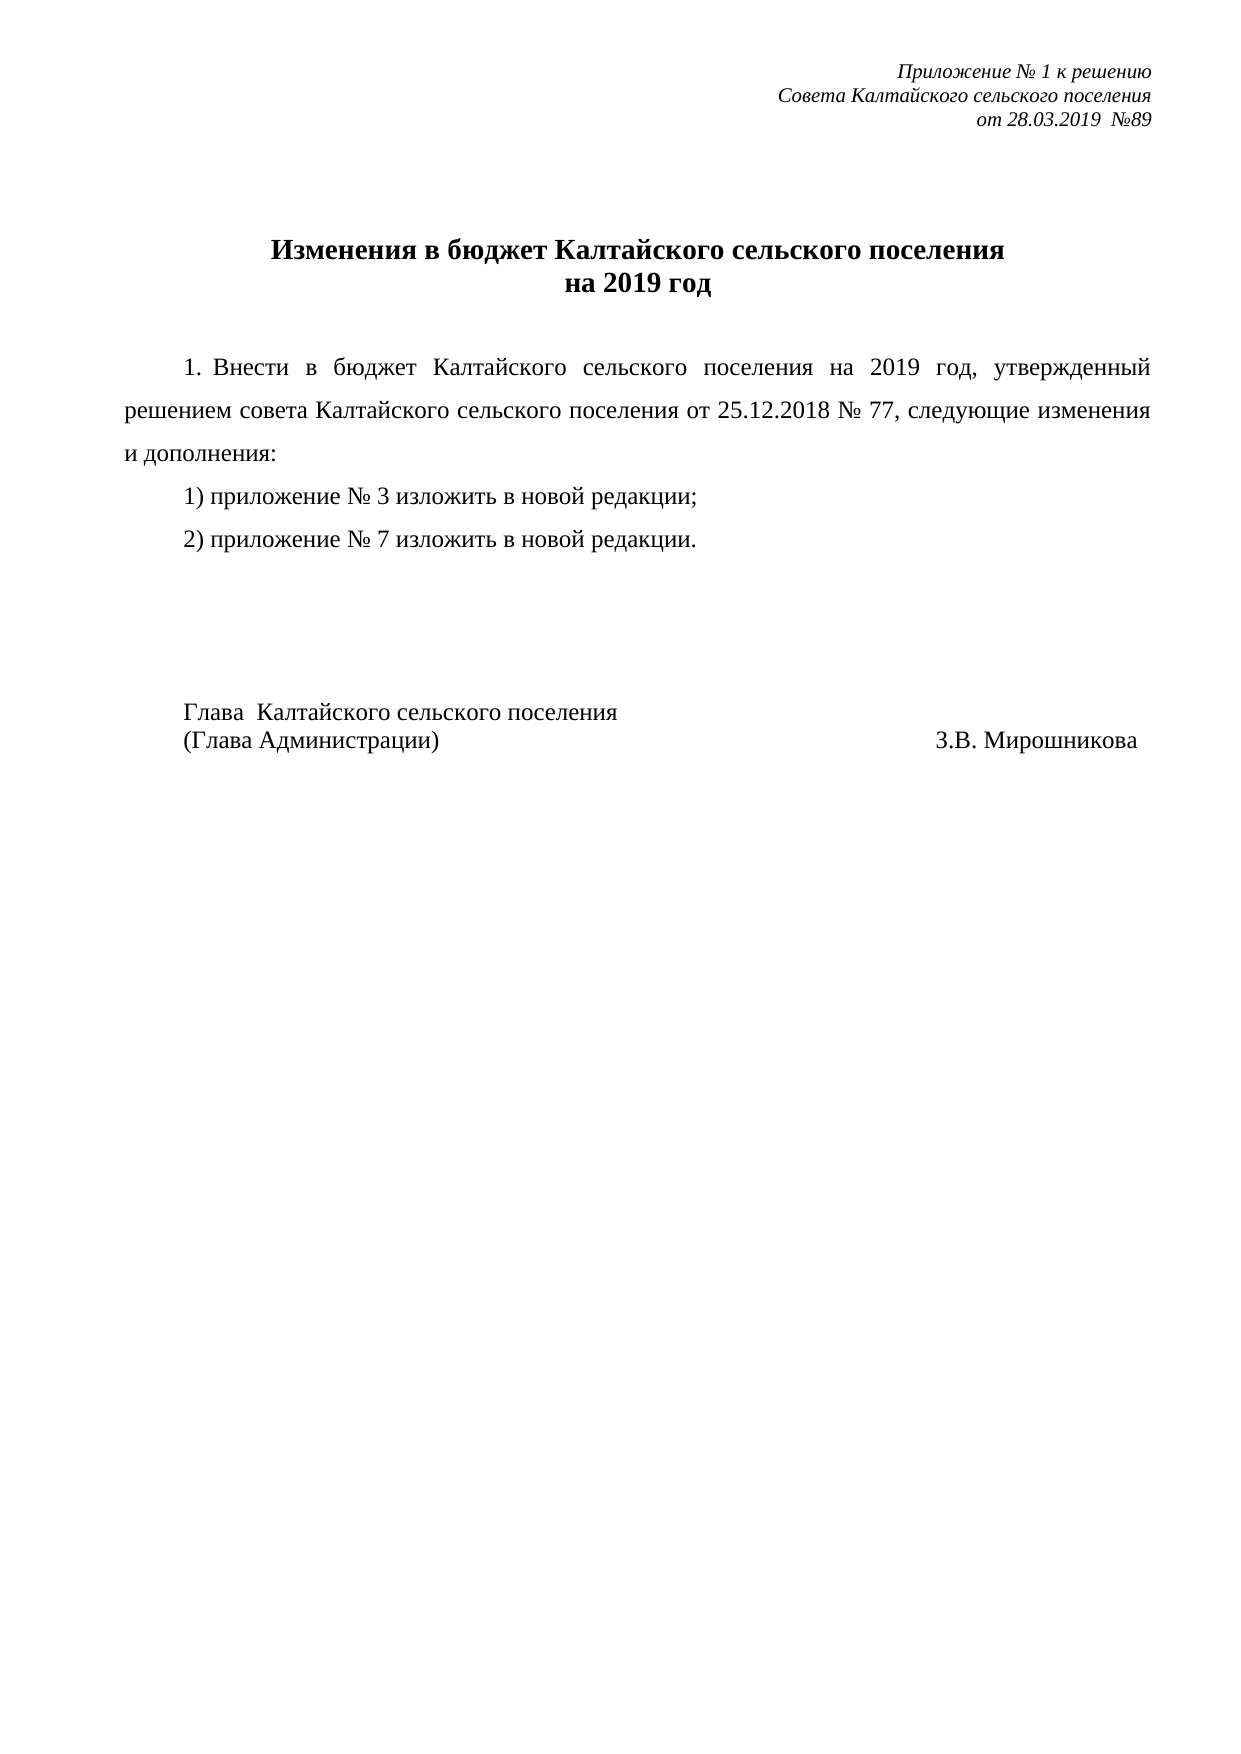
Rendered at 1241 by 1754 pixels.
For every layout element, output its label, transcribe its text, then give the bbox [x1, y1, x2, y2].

text от 28.03.2019 №89 [847, 107, 1152, 131]
text Изменения в бюджет Калтайского сельского поселения [124, 232, 1152, 265]
text Глава Калтайского сельского поселения [124, 697, 1152, 725]
text 1) приложение № 3 изложить в новой редакции; [183, 481, 1152, 510]
text 2) приложение № 7 изложить в новой редакции. [183, 524, 1152, 553]
text на 2019 год [124, 265, 1152, 299]
text Совета Калтайского сельского поселения [124, 83, 1152, 107]
list Внести в бюджет Калтайского сельского поселения на 2019 год, утвержденный решением совета Калтайского сельского поселения от 25.12.2018 № 77, следующие изменения и дополнения: [124, 352, 1152, 467]
text (Глава Администрации) З.В. Мирошникова [124, 725, 1152, 754]
text Приложение № 1 к решению [124, 59, 1152, 83]
